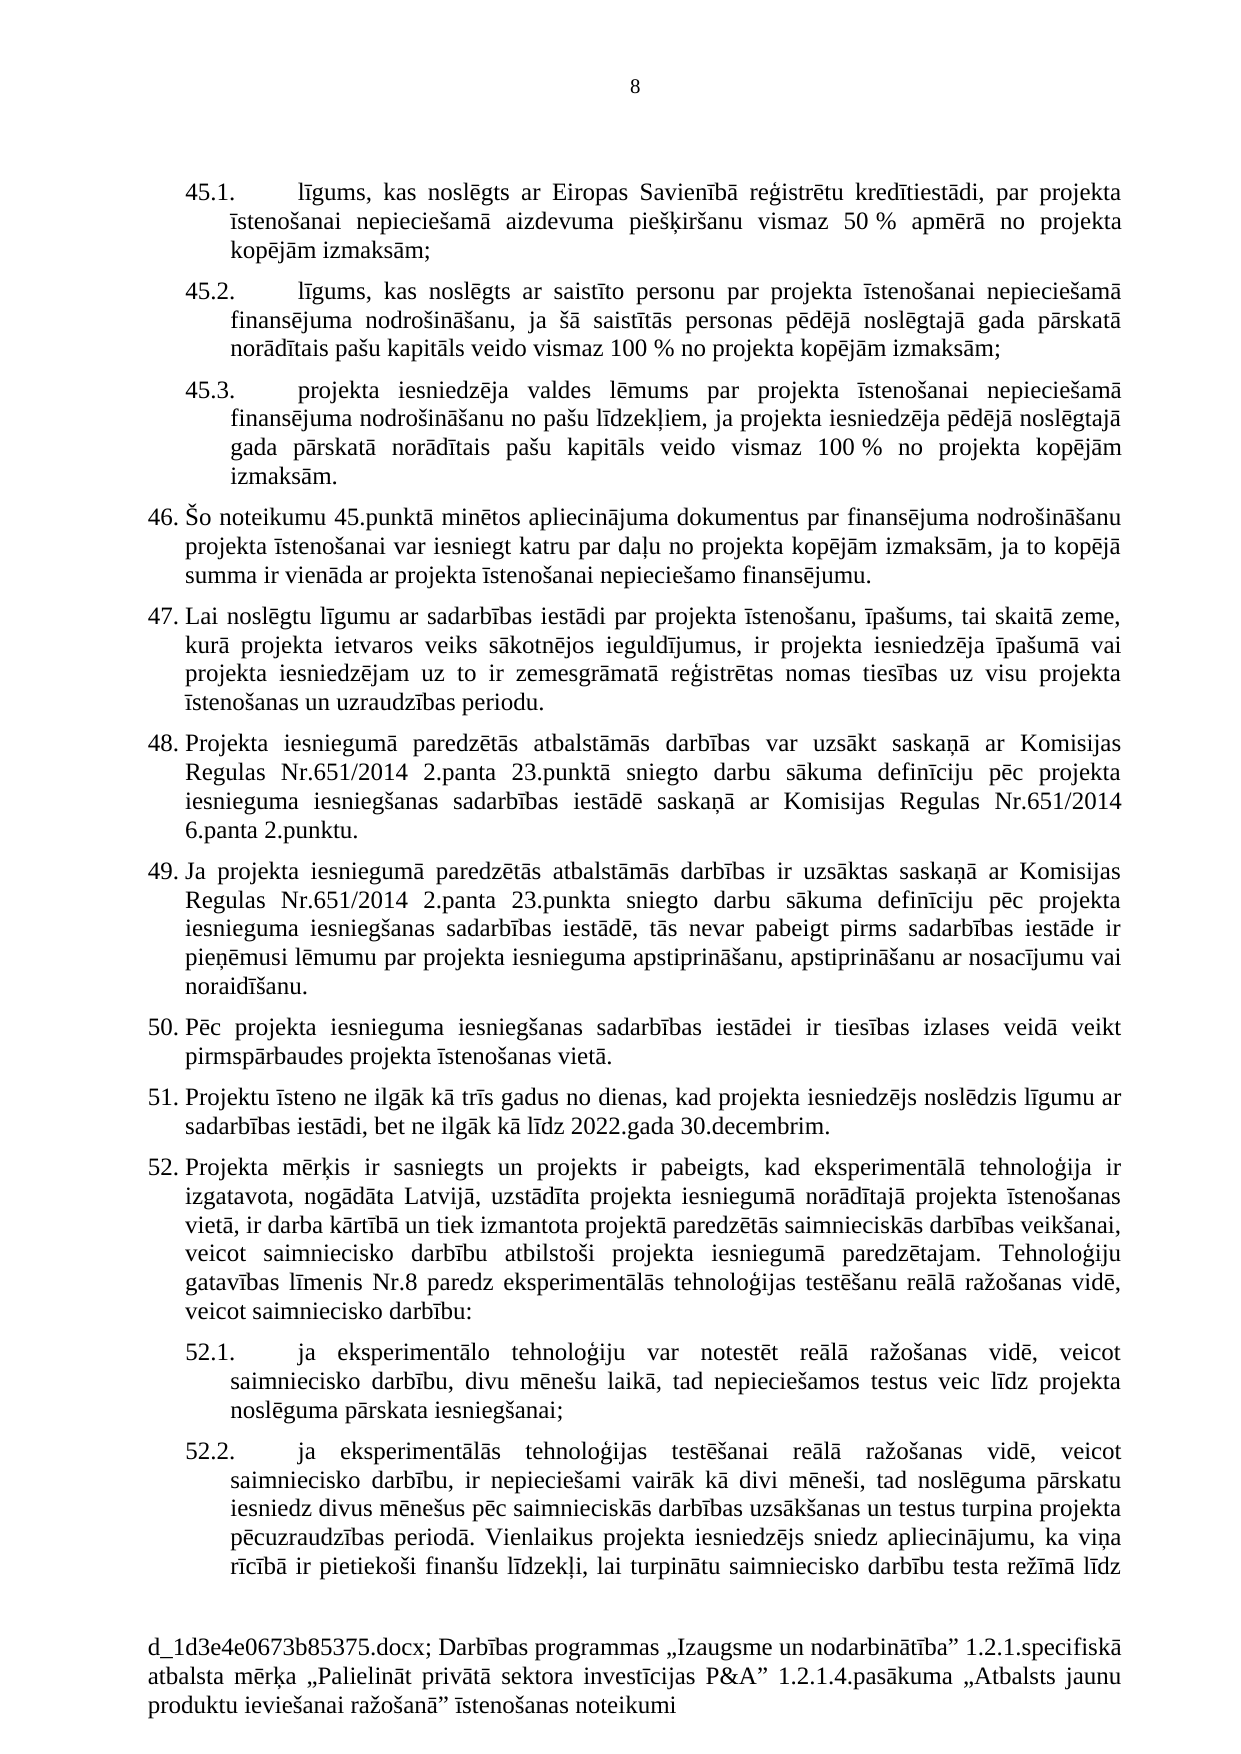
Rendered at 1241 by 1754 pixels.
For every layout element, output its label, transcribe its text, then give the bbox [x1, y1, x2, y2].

list Projektu īsteno ne ilgāk kā trīs gadus no dienas, kad projekta iesniedzējs noslēdzis līgumu ar sadarbības iestādi, bet ne ilgāk kā līdz 2022.gada 30.decembrim. [148, 1082, 1122, 1140]
list Lai noslēgtu līgumu ar sadarbības iestādi par projekta īstenošanu, īpašums, tai skaitā zeme, kurā projekta ietvaros veiks sākotnējos ieguldījumus, ir projekta iesniedzēja īpašumā vai projekta iesniedzējam uz to ir zemesgrāmatā reģistrētas nomas tiesības uz visu projekta īstenošanas un uzraudzības periodu. [148, 601, 1122, 716]
list Projekta mērķis ir sasniegts un projekts ir pabeigts, kad eksperimentālā tehnoloģija ir izgatavota, nogādāta Latvijā, uzstādīta projekta iesniegumā norādītajā projekta īstenošanas vietā, ir darba kārtībā un tiek izmantota projektā paredzētās saimnieciskās darbības veikšanai, veicot saimniecisko darbību atbilstoši projekta iesniegumā paredzētajam. Tehnoloģiju gatavības līmenis Nr.8 paredz eksperimentālās tehnoloģijas testēšanu reālā ražošanas vidē, veicot saimniecisko darbību: [148, 1152, 1122, 1325]
list līgums, kas noslēgts ar saistīto personu par projekta īstenošanai nepieciešamā finansējuma nodrošināšanu, ja šā saistītās personas pēdējā noslēgtajā gada pārskatā norādītais pašu kapitāls veido vismaz 100 % no projekta kopējām izmaksām; [185, 276, 1122, 362]
list Ja projekta iesniegumā paredzētās atbalstāmās darbības ir uzsāktas saskaņā ar Komisijas Regulas Nr.651/2014 2.panta 23.punkta sniegto darbu sākuma definīciju pēc projekta iesnieguma iesniegšanas sadarbības iestādē, tās nevar pabeigt pirms sadarbības iestāde ir pieņēmusi lēmumu par projekta iesnieguma apstiprināšanu, apstiprināšanu ar nosacījumu vai noraidīšanu. [148, 856, 1122, 1000]
list līgums, kas noslēgts ar Eiropas Savienībā reģistrētu kredītiestādi, par projekta īstenošanai nepieciešamā aizdevuma piešķiršanu vismaz 50 % apmērā no projekta kopējām izmaksām; [185, 177, 1122, 263]
list Šo noteikumu 45.punktā minētos apliecinājuma dokumentus par finansējuma nodrošināšanu projekta īstenošanai var iesniegt katru par daļu no projekta kopējām izmaksām, ja to kopējā summa ir vienāda ar projekta īstenošanai nepieciešamo finansējumu. [148, 502, 1122, 588]
list projekta iesniedzēja valdes lēmums par projekta īstenošanai nepieciešamā finansējuma nodrošināšanu no pašu līdzekļiem, ja projekta iesniedzēja pēdējā noslēgtajā gada pārskatā norādītais pašu kapitāls veido vismaz 100 % no projekta kopējām izmaksām. [185, 375, 1122, 490]
list ja eksperimentālo tehnoloģiju var notestēt reālā ražošanas vidē, veicot saimniecisko darbību, divu mēnešu laikā, tad nepieciešamos testus veic līdz projekta noslēguma pārskata iesniegšanai; [185, 1337, 1122, 1423]
list Pēc projekta iesnieguma iesniegšanas sadarbības iestādei ir tiesības izlases veidā veikt pirmspārbaudes projekta īstenošanas vietā. [148, 1012, 1122, 1070]
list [185, 1436, 1122, 1580]
list Projekta iesniegumā paredzētās atbalstāmās darbības var uzsākt saskaņā ar Komisijas Regulas Nr.651/2014 2.panta 23.punktā sniegto darbu sākuma definīciju pēc projekta iesnieguma iesniegšanas sadarbības iestādē saskaņā ar Komisijas Regulas Nr.651/2014 6.panta 2.punktu. [148, 728, 1122, 843]
